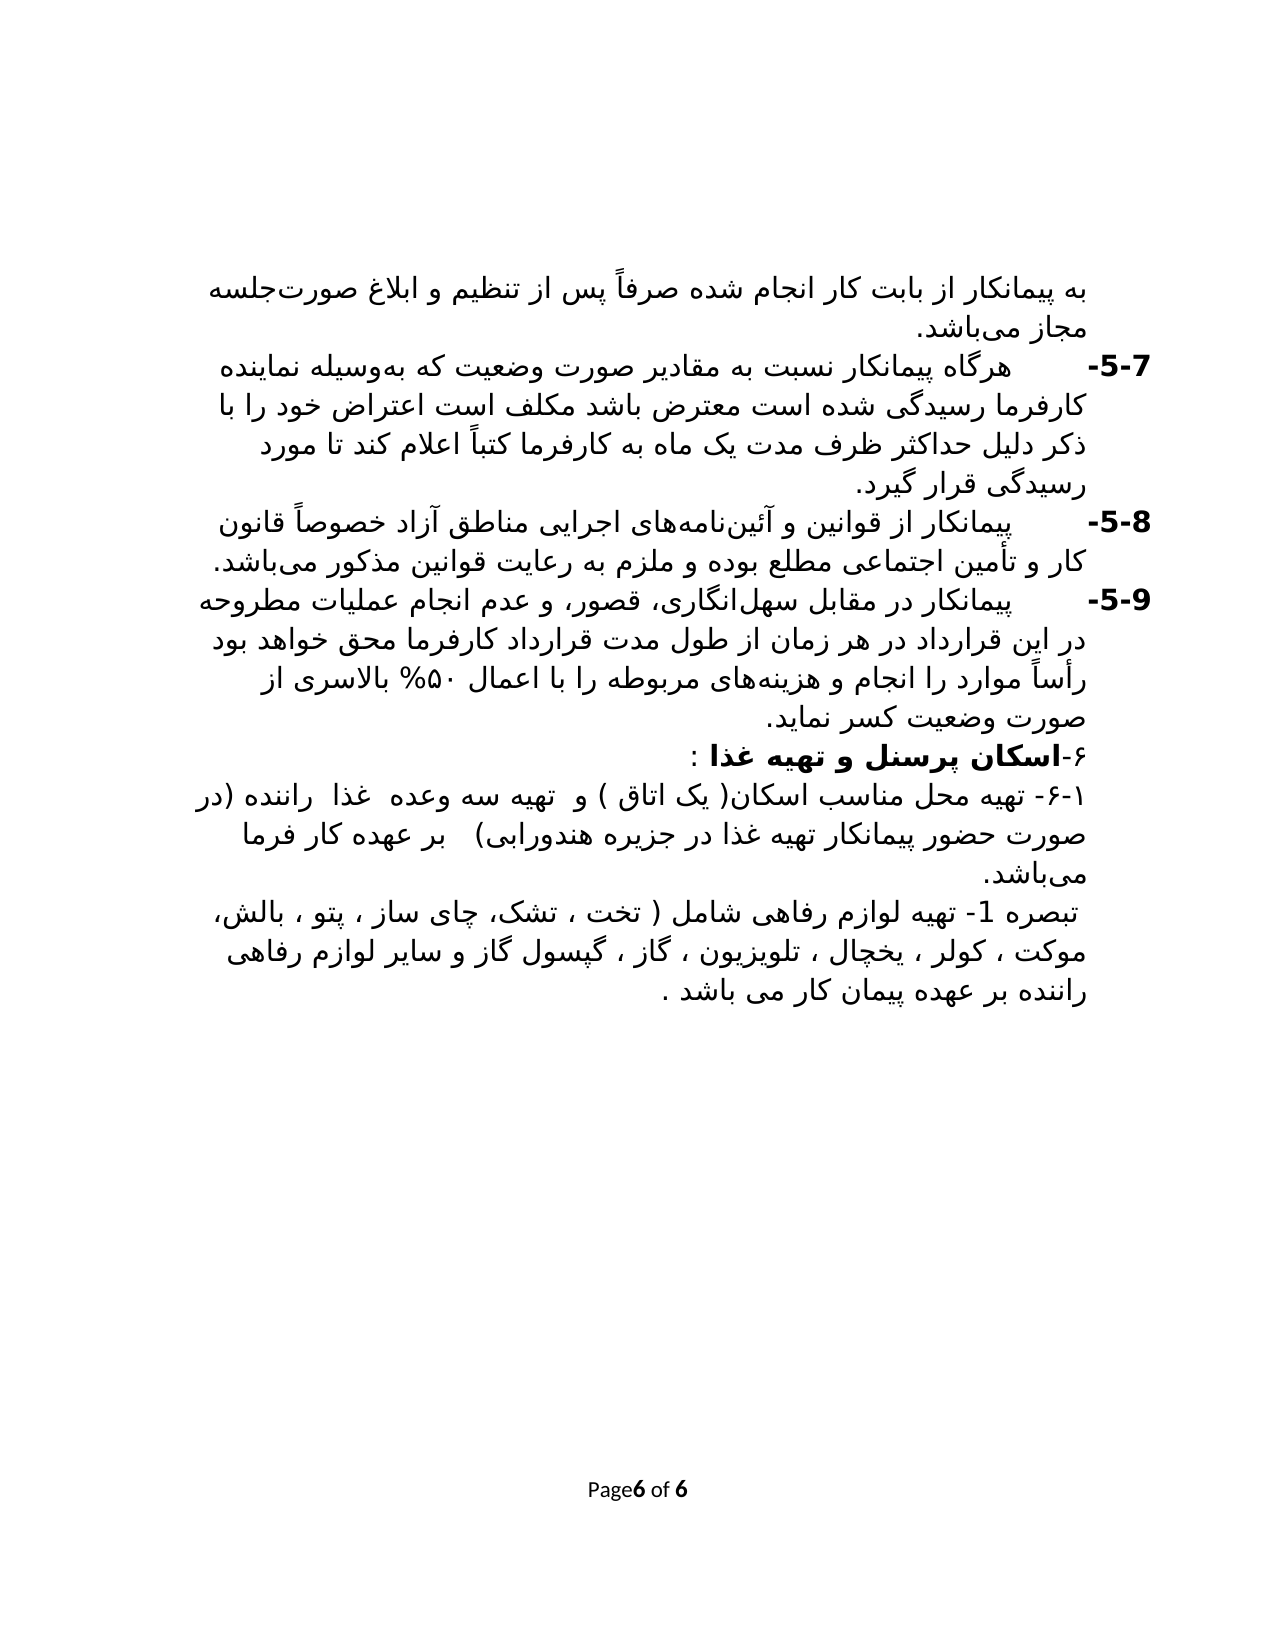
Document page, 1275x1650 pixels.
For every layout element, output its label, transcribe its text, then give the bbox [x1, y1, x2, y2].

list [187, 272, 1088, 345]
list تبصره 1- تهیه لوازم رفاهی شامل ( تخت ، تشک، چای ساز ، پتو ، بالش، موکت ، کولر ، یخچال ، تلویزیون ، گاز ، گپسول گاز و سایر لوازم رفاهی راننده بر عهده پیمان کار می باشد . [187, 895, 1088, 1007]
list هرگاه پیمانکار نسبت به مقادیر صورت وضعیت که به‌وسیله نماینده کارفرما رسیدگی شده است معترض باشد مکلف است اعتراض خود را با ذکر دلیل حداکثر ظرف مدت یک ماه به کارفرما کتباً اعلام کند تا مورد رسیدگی قرار گیرد. [187, 350, 1087, 501]
list ۶-۱- تهیه محل مناسب اسکان( یک اتاق ) و تهیه سه وعده غذا راننده (در صورت حضور پیمانکار تهیه غذا در جزیره هندورابی) بر عهده کار فرما می‌باشد. [187, 778, 1088, 890]
list پیمانکار از قوانین و آئین‌نامه‌های اجرایی مناطق آزاد خصوصاً قانون کار و تأمین اجتماعی مطلع بوده و ملزم به رعایت قوانین مذکور می‌باشد. [187, 506, 1087, 578]
list ۶-اسکان پرسنل و تهیه غذا : [187, 739, 1088, 773]
list پیمانکار در مقابل سهل‌انگاری، قصور، و عدم انجام عملیات مطروحه در این قرارداد در هر زمان از طول مدت قرارداد کارفرما محق خواهد بود رأساً موارد را انجام و هزینه‌های مربوطه را با اعمال ۵۰% بالاسری از صورت وضعیت کسر نماید. [187, 583, 1087, 734]
